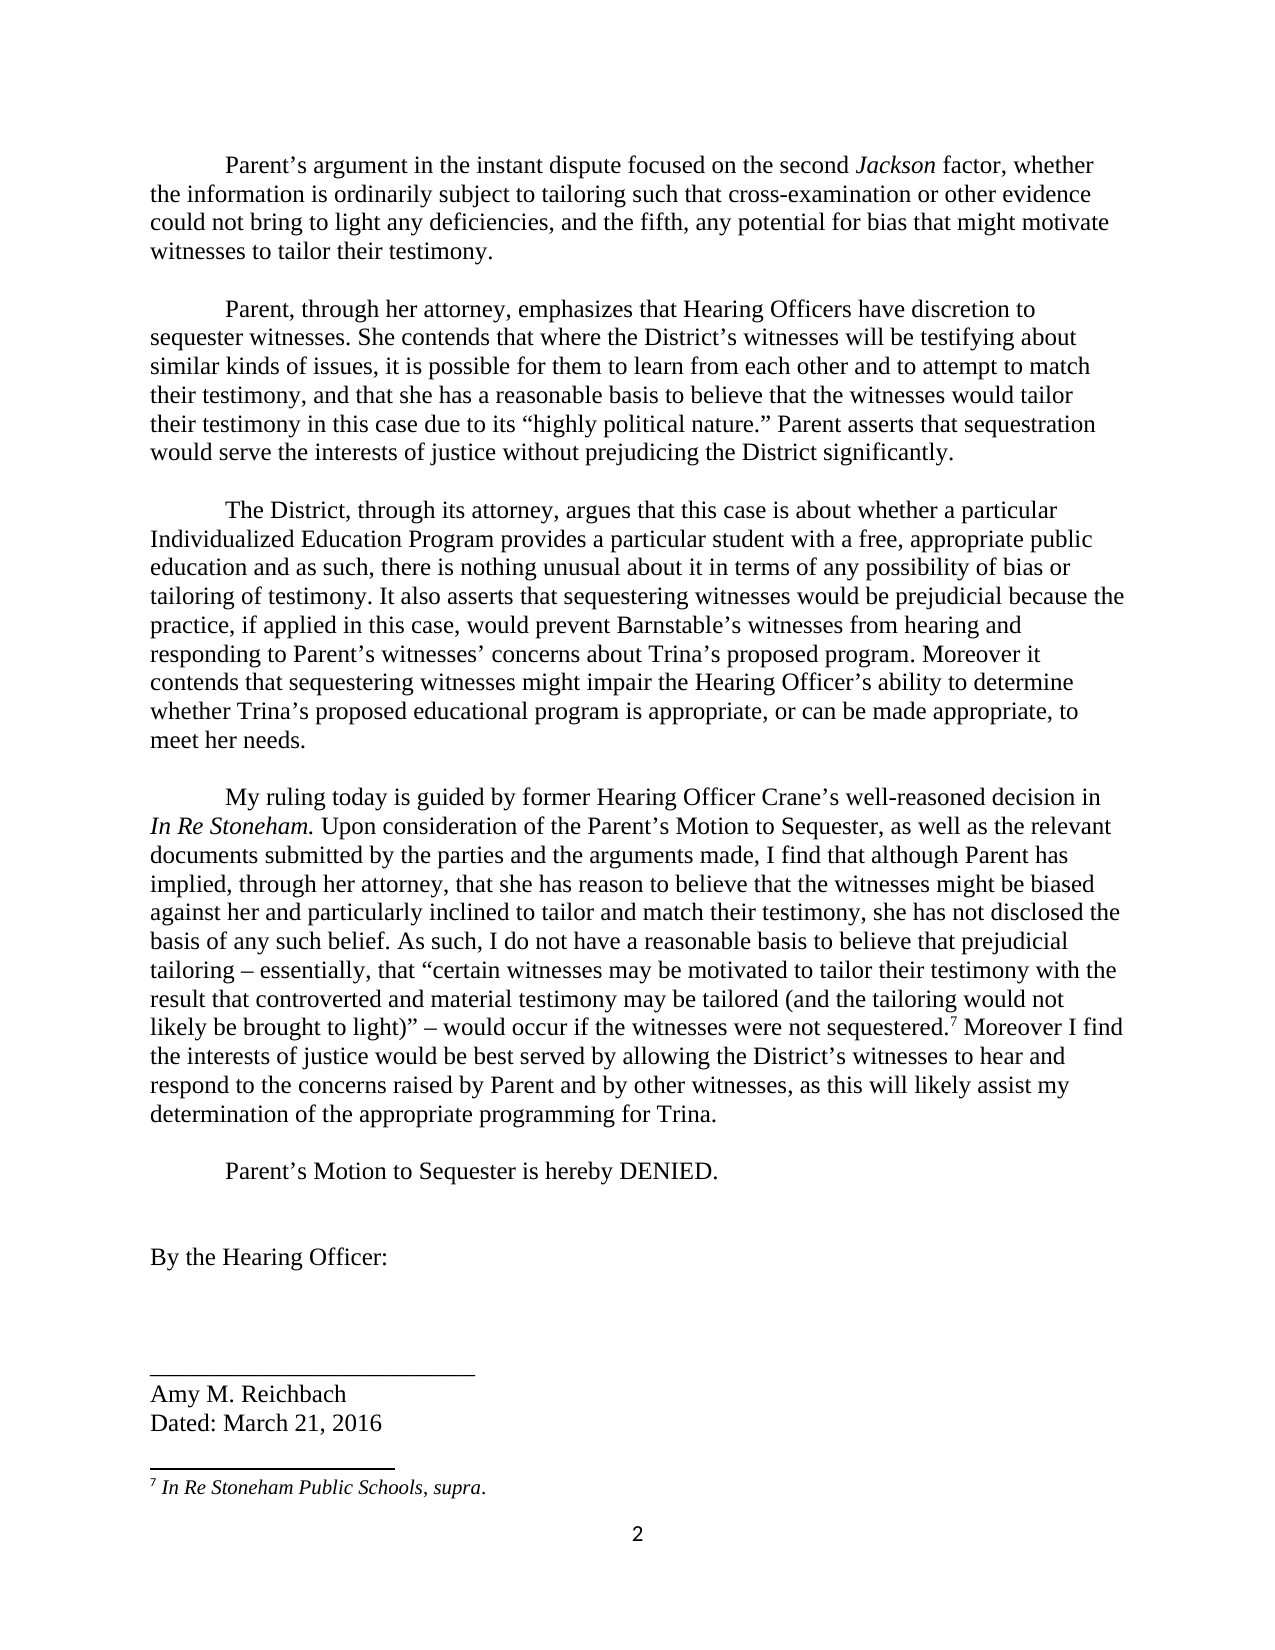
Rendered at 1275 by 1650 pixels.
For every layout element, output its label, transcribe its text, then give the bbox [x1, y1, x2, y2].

text My ruling today is guided by former Hearing Officer Crane’s well-reasoned decision in In Re Stoneham. Upon consideration of the Parent’s Motion to Sequester, as well as the relevant documents submitted by the parties and the arguments made, I find that although Parent has implied, through her attorney, that she has reason to believe that the witnesses might be biased against her and particularly inclined to tailor and match their testimony, she has not disclosed the basis of any such belief. As such, I do not have a reasonable basis to believe that prejudicial tailoring – essentially, that “certain witnesses may be motivated to tailor their testimony with the result that controverted and material testimony may be tailored (and the tailoring would not likely be brought to light)” – would occur if the witnesses were not sequestered. Moreover I find the interests of justice would be best served by allowing the District’s witnesses to hear and respond to the concerns raised by Parent and by other witnesses, as this will likely assist my determination of the appropriate programming for Trina. [150, 782, 1125, 1127]
text Amy M. Reichbach [150, 1379, 1125, 1408]
text Parent’s argument in the instant dispute focused on the second Jackson factor, whether the information is ordinarily subject to tailoring such that cross-examination or other evidence could not bring to light any deficiencies, and the fifth, any potential for bias that might motivate witnesses to tailor their testimony. [150, 150, 1125, 265]
text The District, through its attorney, argues that this case is about whether a particular Individualized Education Program provides a particular student with a free, appropriate public education and as such, there is nothing unusual about it in terms of any possibility of bias or tailoring of testimony. It also asserts that sequestering witnesses would be prejudicial because the practice, if applied in this case, would prevent Barnstable’s witnesses from hearing and responding to Parent’s witnesses’ concerns about Trina’s proposed program. Moreover it contends that sequestering witnesses might impair the Hearing Officer’s ability to determine whether Trina’s proposed educational program is appropriate, or can be made appropriate, to meet her needs. [150, 495, 1125, 754]
text By the Hearing Officer: [150, 1242, 1125, 1271]
text __________________________ [150, 1350, 1125, 1379]
text Parent, through her attorney, emphasizes that Hearing Officers have discretion to sequester witnesses. She contends that where the District’s witnesses will be testifying about similar kinds of issues, it is possible for them to learn from each other and to attempt to match their testimony, and that she has a reasonable basis to believe that the witnesses would tailor their testimony in this case due to its “highly political nature.” Parent asserts that sequestration would serve the interests of justice without prejudicing the District significantly. [150, 294, 1125, 466]
text Parent’s Motion to Sequester is hereby DENIED. [150, 1156, 1125, 1185]
text Dated: March 21, 2016 [150, 1408, 1125, 1436]
